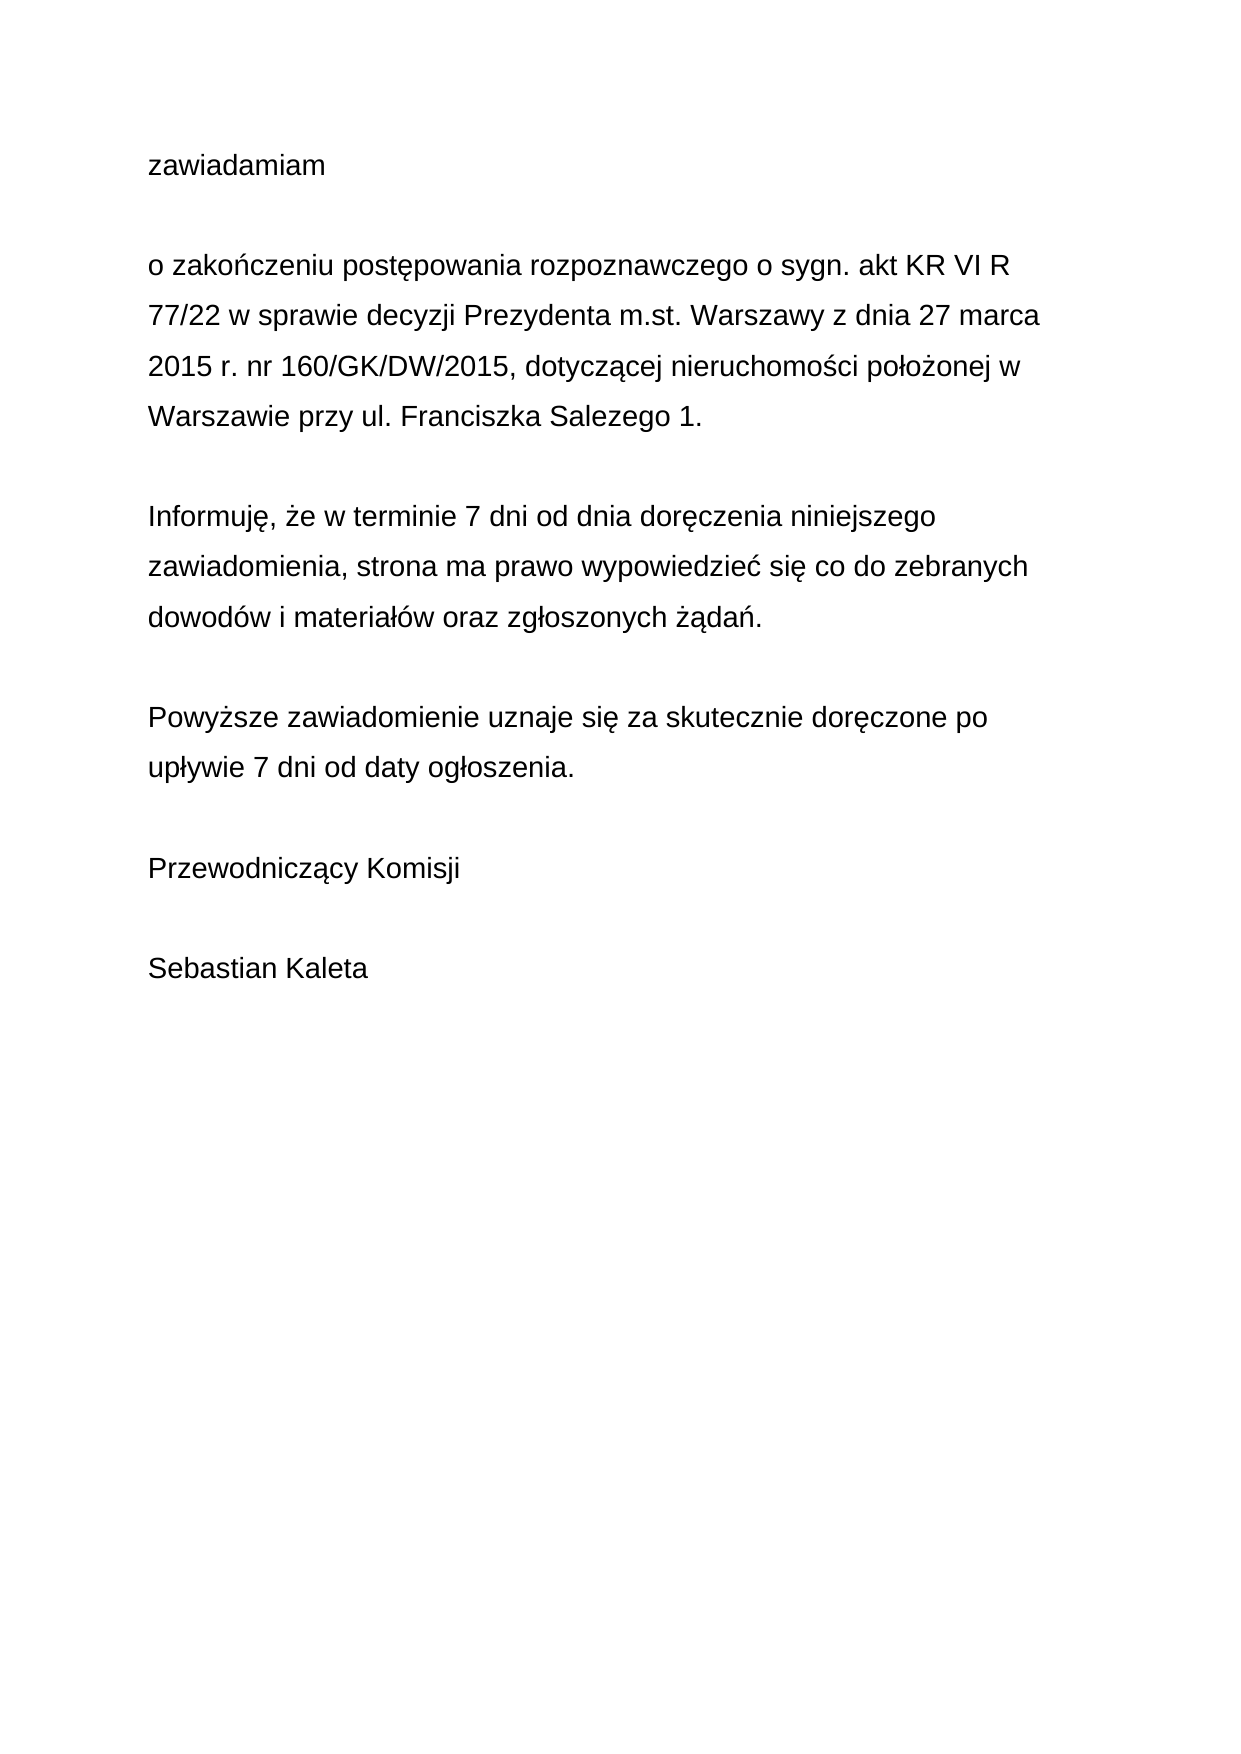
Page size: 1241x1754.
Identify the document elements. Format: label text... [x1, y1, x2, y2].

text Sebastian Kaleta [148, 951, 1093, 984]
text zawiadamiam [148, 148, 1093, 181]
text Przewodniczący Komisji [148, 851, 1093, 884]
text Powyższe zawiadomienie uznaje się za skutecznie doręczone po upływie 7 dni od daty ogłoszenia. [148, 700, 1093, 784]
text o zakończeniu postępowania rozpoznawczego o sygn. akt KR VI R 77/22 w sprawie decyzji Prezydenta m.st. Warszawy z dnia 27 marca 2015 r. nr 160/GK/DW/2015, dotyczącej nieruchomości położonej w Warszawie przy ul. Franciszka Salezego 1. [148, 248, 1093, 432]
text Informuję, że w terminie 7 dni od dnia doręczenia niniejszego zawiadomienia, strona ma prawo wypowiedzieć się co do zebranych dowodów i materiałów oraz zgłoszonych żądań. [148, 499, 1093, 633]
